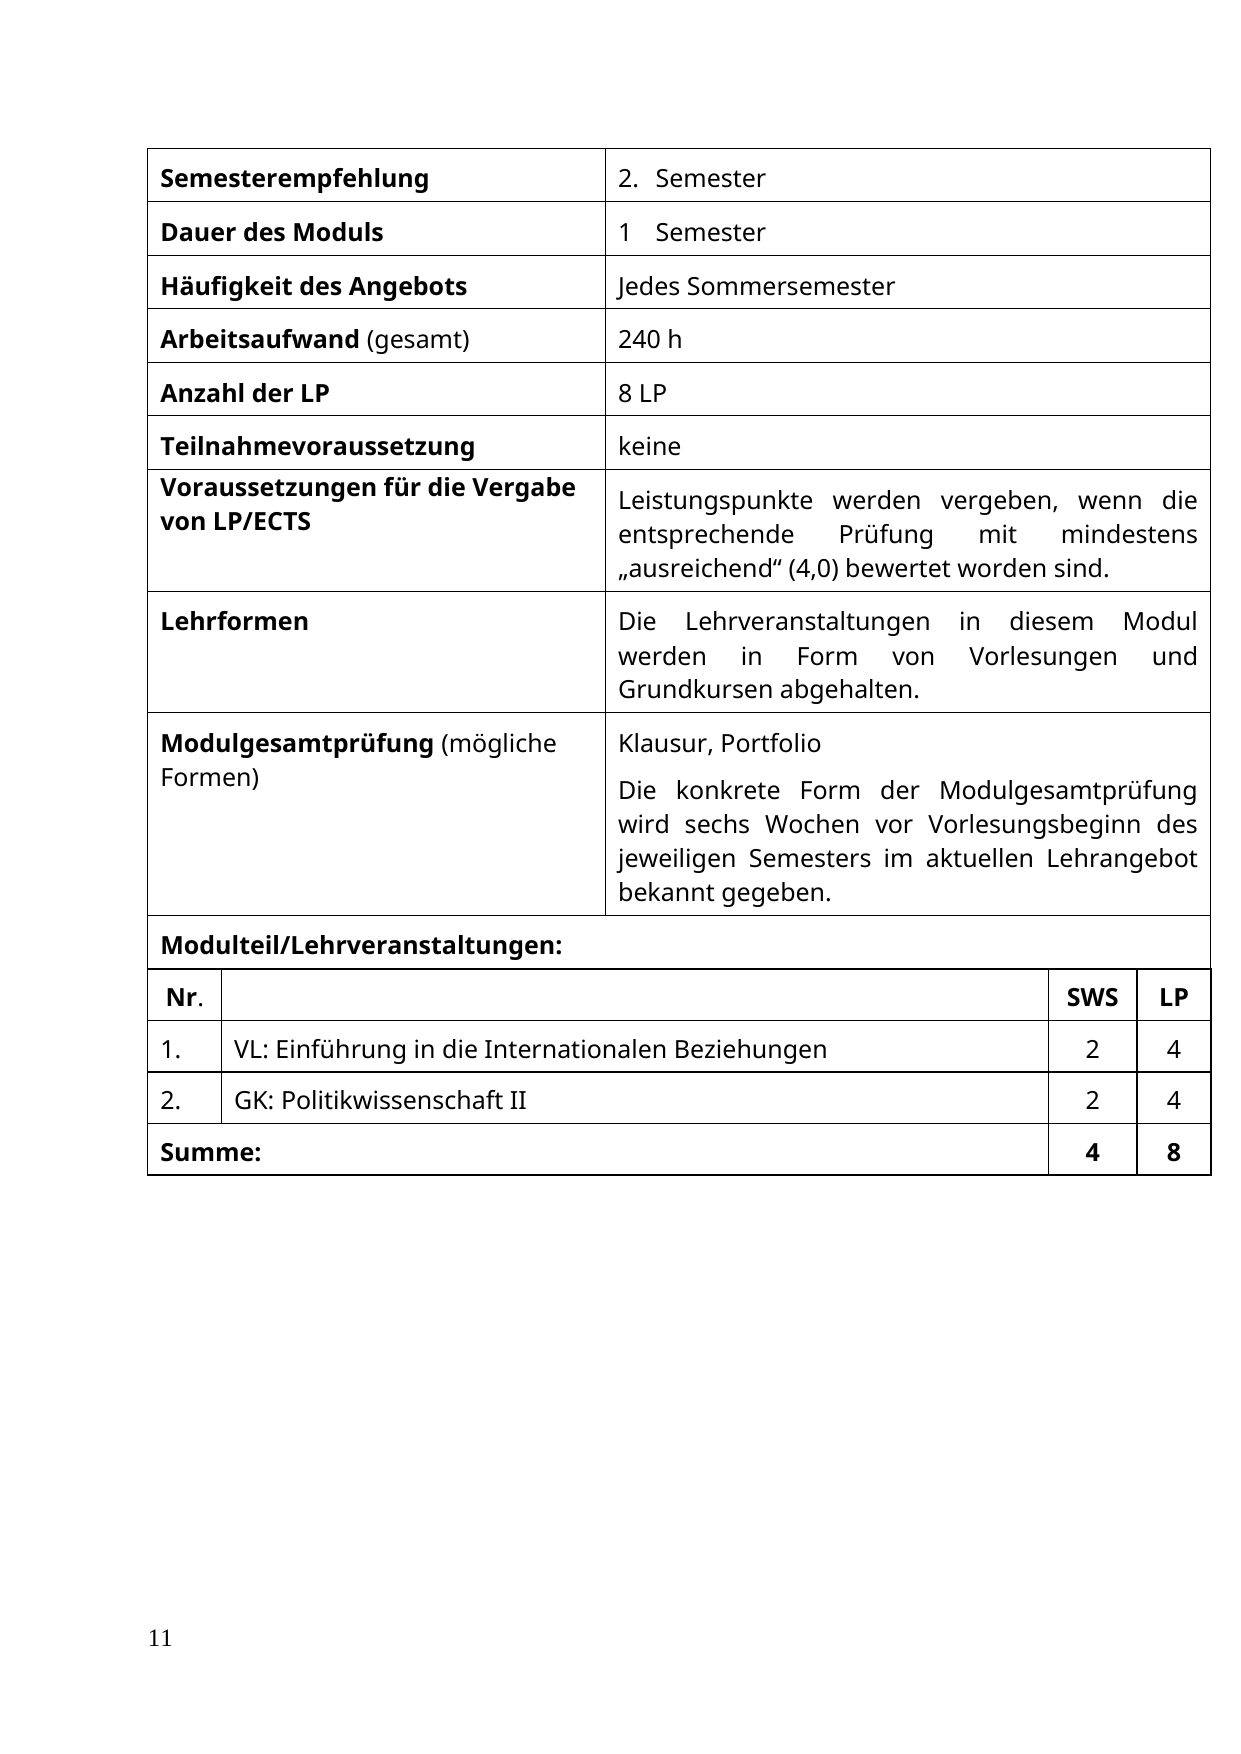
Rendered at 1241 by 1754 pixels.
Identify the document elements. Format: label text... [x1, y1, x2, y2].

table_cell Anzahl der LP [148, 363, 605, 415]
table_cell 4 [1049, 1124, 1136, 1174]
table_cell Arbeitsaufwand (gesamt) [148, 309, 605, 362]
table_cell SWS [1049, 970, 1136, 1019]
table_cell 2 [1049, 1073, 1136, 1122]
table_cell Häufigkeit des Angebots [148, 256, 605, 308]
table_cell Lehrformen [148, 592, 605, 712]
table_cell Summe: [148, 1124, 1048, 1174]
table_cell Teilnahmevoraussetzung [148, 416, 605, 469]
table_cell 2 [1049, 1021, 1136, 1071]
table_cell Semesterempfehlung [148, 149, 605, 201]
table_cell Semester [606, 149, 1210, 201]
table_cell 2. [148, 1073, 221, 1122]
table_cell 8 [1138, 1124, 1210, 1174]
table_cell Modulteil/Lehrveranstaltungen: [148, 916, 1210, 968]
table_cell Voraussetzungen für die Vergabe von LP/ECTS [148, 470, 605, 591]
table_cell Leistungspunkte werden vergeben, wenn die entsprechende Prüfung mit mindestens „ausreichend“ (4,0) bewertet worden sind. [606, 470, 1210, 591]
table_cell keine [606, 416, 1210, 469]
table_cell 1. [148, 1021, 221, 1071]
table_cell Jedes Sommersemester [606, 256, 1210, 308]
table_cell 240 h [606, 309, 1210, 362]
table_cell Die Lehrveranstaltungen in diesem Modul werden in Form von Vorlesungen und Grundkursen abgehalten. [606, 592, 1210, 712]
table_cell LP [1138, 970, 1210, 1019]
table_cell 4 [1138, 1073, 1210, 1122]
table_cell Klausur, Portfolio Die konkrete Form der Modulgesamtprüfung wird sechs Wochen vor Vorlesungsbeginn des jeweiligen Semesters im aktuellen Lehrangebot bekannt gegeben. [606, 713, 1210, 914]
table_cell [222, 970, 1048, 1019]
table_cell Dauer des Moduls [148, 202, 605, 255]
table_cell VL: Einführung in die Internationalen Beziehungen [222, 1021, 1048, 1071]
table_cell 8 LP [606, 363, 1210, 415]
table_cell Modulgesamtprüfung (mögliche Formen) [148, 713, 605, 914]
table_cell Nr. [148, 970, 221, 1019]
table_cell Semester [606, 202, 1210, 255]
table_cell GK: Politikwissenschaft II [222, 1073, 1048, 1122]
table_cell 4 [1138, 1021, 1210, 1071]
